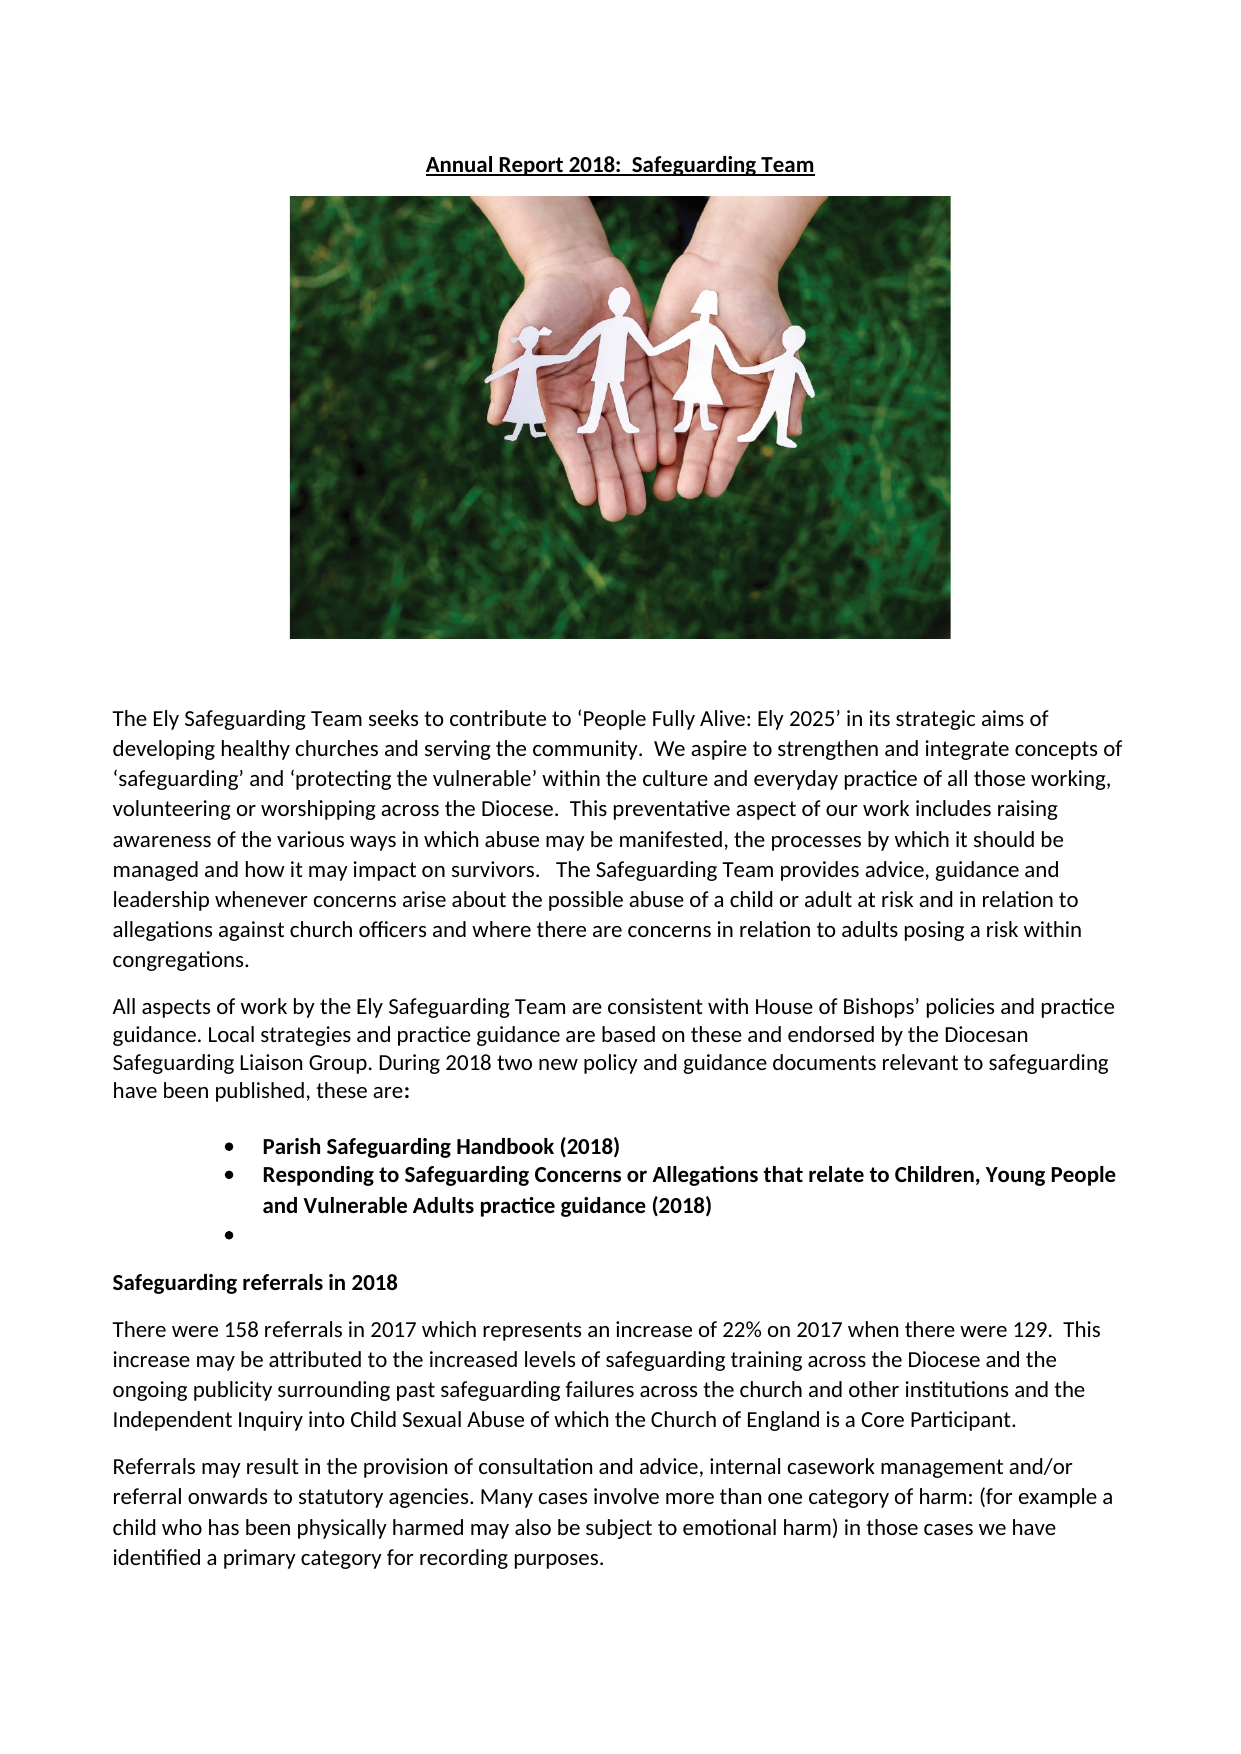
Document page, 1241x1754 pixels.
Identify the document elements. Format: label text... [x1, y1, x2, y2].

text There were 158 referrals in 2017 which represents an increase of 22% on 2017 when there were 129. This increase may be attributed to the increased levels of safeguarding training across the Diocese and the ongoing publicity surrounding past safeguarding failures across the church and other institutions and the Independent Inquiry into Child Sexual Abuse of which the Church of England is a Core Participant. [112, 1315, 1128, 1433]
list Responding to Safeguarding Concerns or Allegations that relate to Children, Young People and Vulnerable Adults practice guidance (2018) [225, 1161, 1128, 1219]
picture [289, 196, 951, 639]
text The Ely Safeguarding Team seeks to contribute to ‘People Fully Alive: Ely 2025’ in its strategic aims of developing healthy churches and serving the community. We aspire to strengthen and integrate concepts of ‘safeguarding’ and ‘protecting the vulnerable’ within the culture and everyday practice of all those working, volunteering or worshipping across the Diocese. This preventative aspect of our work includes raising awareness of the various ways in which abuse may be manifested, the processes by which it should be managed and how it may impact on survivors. The Safeguarding Team provides advice, guidance and leadership whenever concerns arise about the possible abuse of a child or adult at risk and in relation to allegations against church officers and where there are concerns in relation to adults posing a risk within congregations. [112, 704, 1128, 973]
text Safeguarding referrals in 2018 [112, 1268, 1128, 1296]
text Annual Report 2018: Safeguarding Team [112, 150, 1128, 178]
text All aspects of work by the Ely Safeguarding Team are consistent with House of Bishops’ policies and practice guidance. Local strategies and practice guidance are based on these and endorsed by the Diocesan Safeguarding Liaison Group. During 2018 two new policy and guidance documents relevant to safeguarding have been published, these are: [112, 992, 1128, 1104]
text Referrals may result in the provision of consultation and advice, internal casework management and/or referral onwards to statutory agencies. Many cases involve more than one category of harm: (for example a child who has been physically harmed may also be subject to emotional harm) in those cases we have identified a primary category for recording purposes. [112, 1452, 1128, 1571]
list Parish Safeguarding Handbook (2018) [225, 1132, 1128, 1161]
